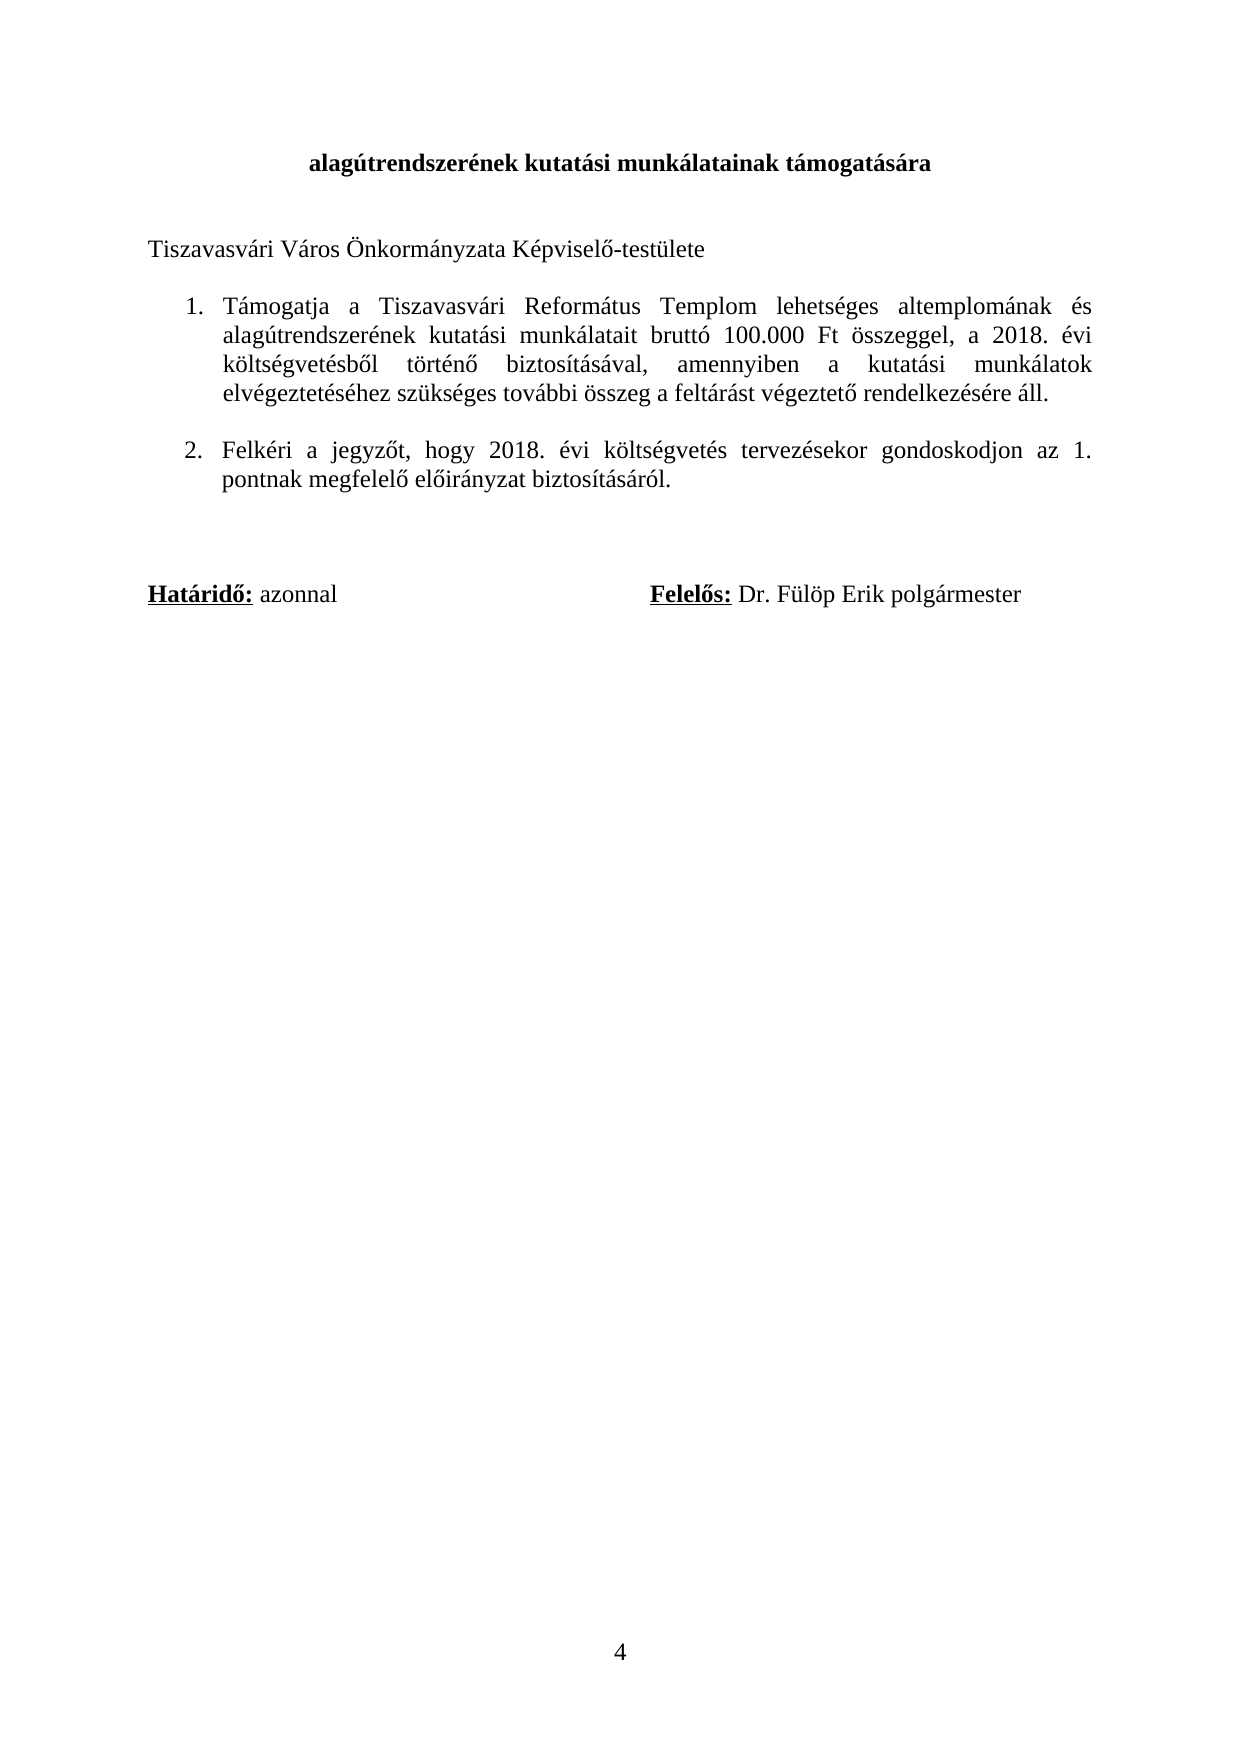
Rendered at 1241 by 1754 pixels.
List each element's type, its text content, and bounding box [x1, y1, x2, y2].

text alagútrendszerének kutatási munkálatainak támogatására [148, 148, 1092, 176]
list Felkéri a jegyzőt, hogy 2018. évi költségvetés tervezésekor gondoskodjon az 1. pontnak megfelelő előirányzat biztosításáról. [184, 435, 1092, 493]
text Határidő: azonnal Felelős: Dr. Fülöp Erik polgármester [148, 579, 1092, 608]
text Tiszavasvári Város Önkormányzata Képviselő-testülete [148, 234, 1092, 263]
list Támogatja a Tiszavasvári Református Templom lehetséges altemplomának és alagútrendszerének kutatási munkálatait bruttó 100.000 Ft összeggel, a 2018. évi költségvetésből történő biztosításával, amennyiben a kutatási munkálatok elvégeztetéséhez szükséges további összeg a feltárást végeztető rendelkezésére áll. [185, 291, 1092, 406]
